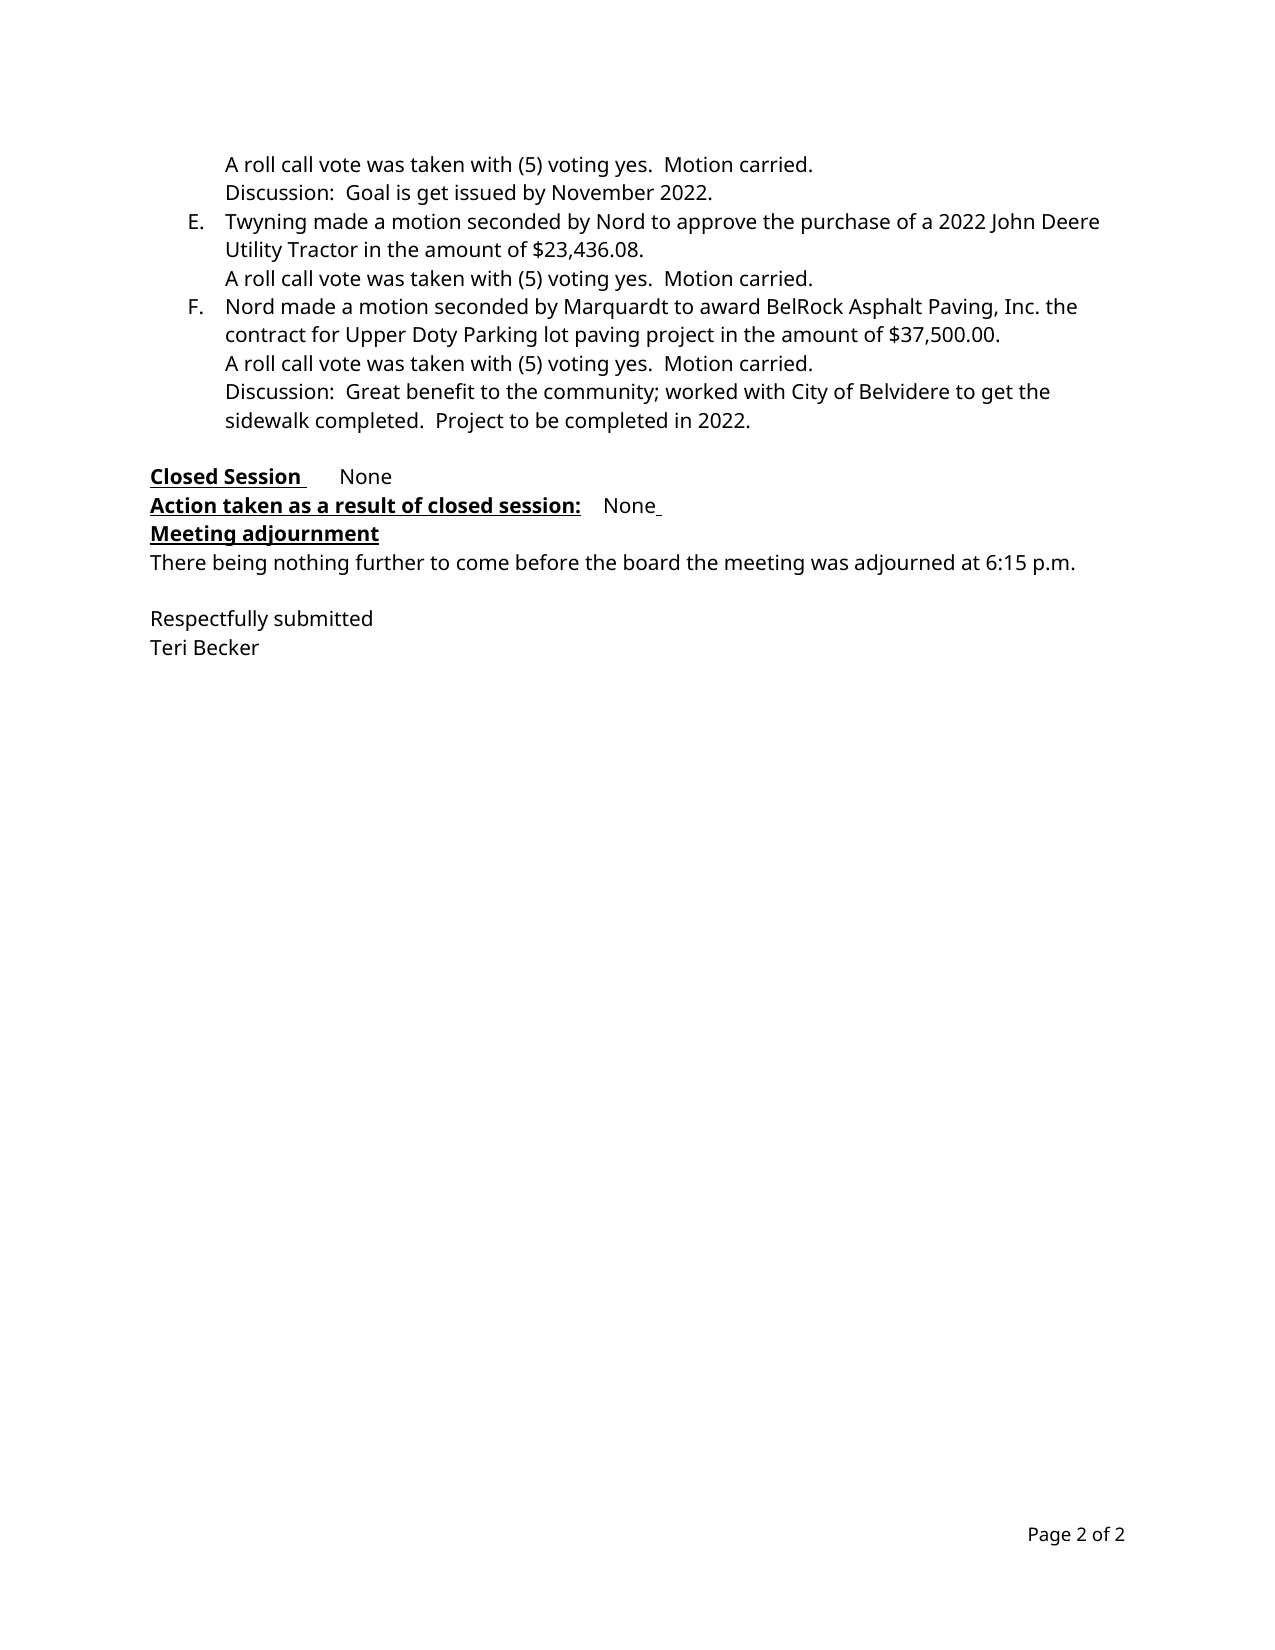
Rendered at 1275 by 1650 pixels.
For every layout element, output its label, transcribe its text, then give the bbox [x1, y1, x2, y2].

text Discussion: Goal is get issued by November 2022. [225, 178, 1125, 207]
text There being nothing further to come before the board the meeting was adjourned at 6:15 p.m. [150, 548, 1125, 576]
text Discussion: Great benefit to the community; worked with City of Belvidere to get the sidewalk completed. Project to be completed in 2022. [225, 377, 1125, 434]
text A roll call vote was taken with (5) voting yes. Motion carried. [225, 349, 1125, 377]
text A roll call vote was taken with (5) voting yes. Motion carried. [225, 264, 1125, 292]
text Meeting adjournment [150, 519, 1125, 548]
text Respectfully submitted [150, 604, 1125, 633]
list Twyning made a motion seconded by Nord to approve the purchase of a 2022 John Deere Utility Tractor in the amount of $23,436.08. [187, 207, 1125, 264]
text A roll call vote was taken with (5) voting yes. Motion carried. [225, 150, 1125, 178]
text Teri Becker [150, 633, 1125, 661]
text Closed Session None [150, 462, 1125, 491]
list Nord made a motion seconded by Marquardt to award BelRock Asphalt Paving, Inc. the contract for Upper Doty Parking lot paving project in the amount of $37,500.00. [187, 292, 1125, 349]
text Action taken as a result of closed session: None [150, 491, 1125, 519]
